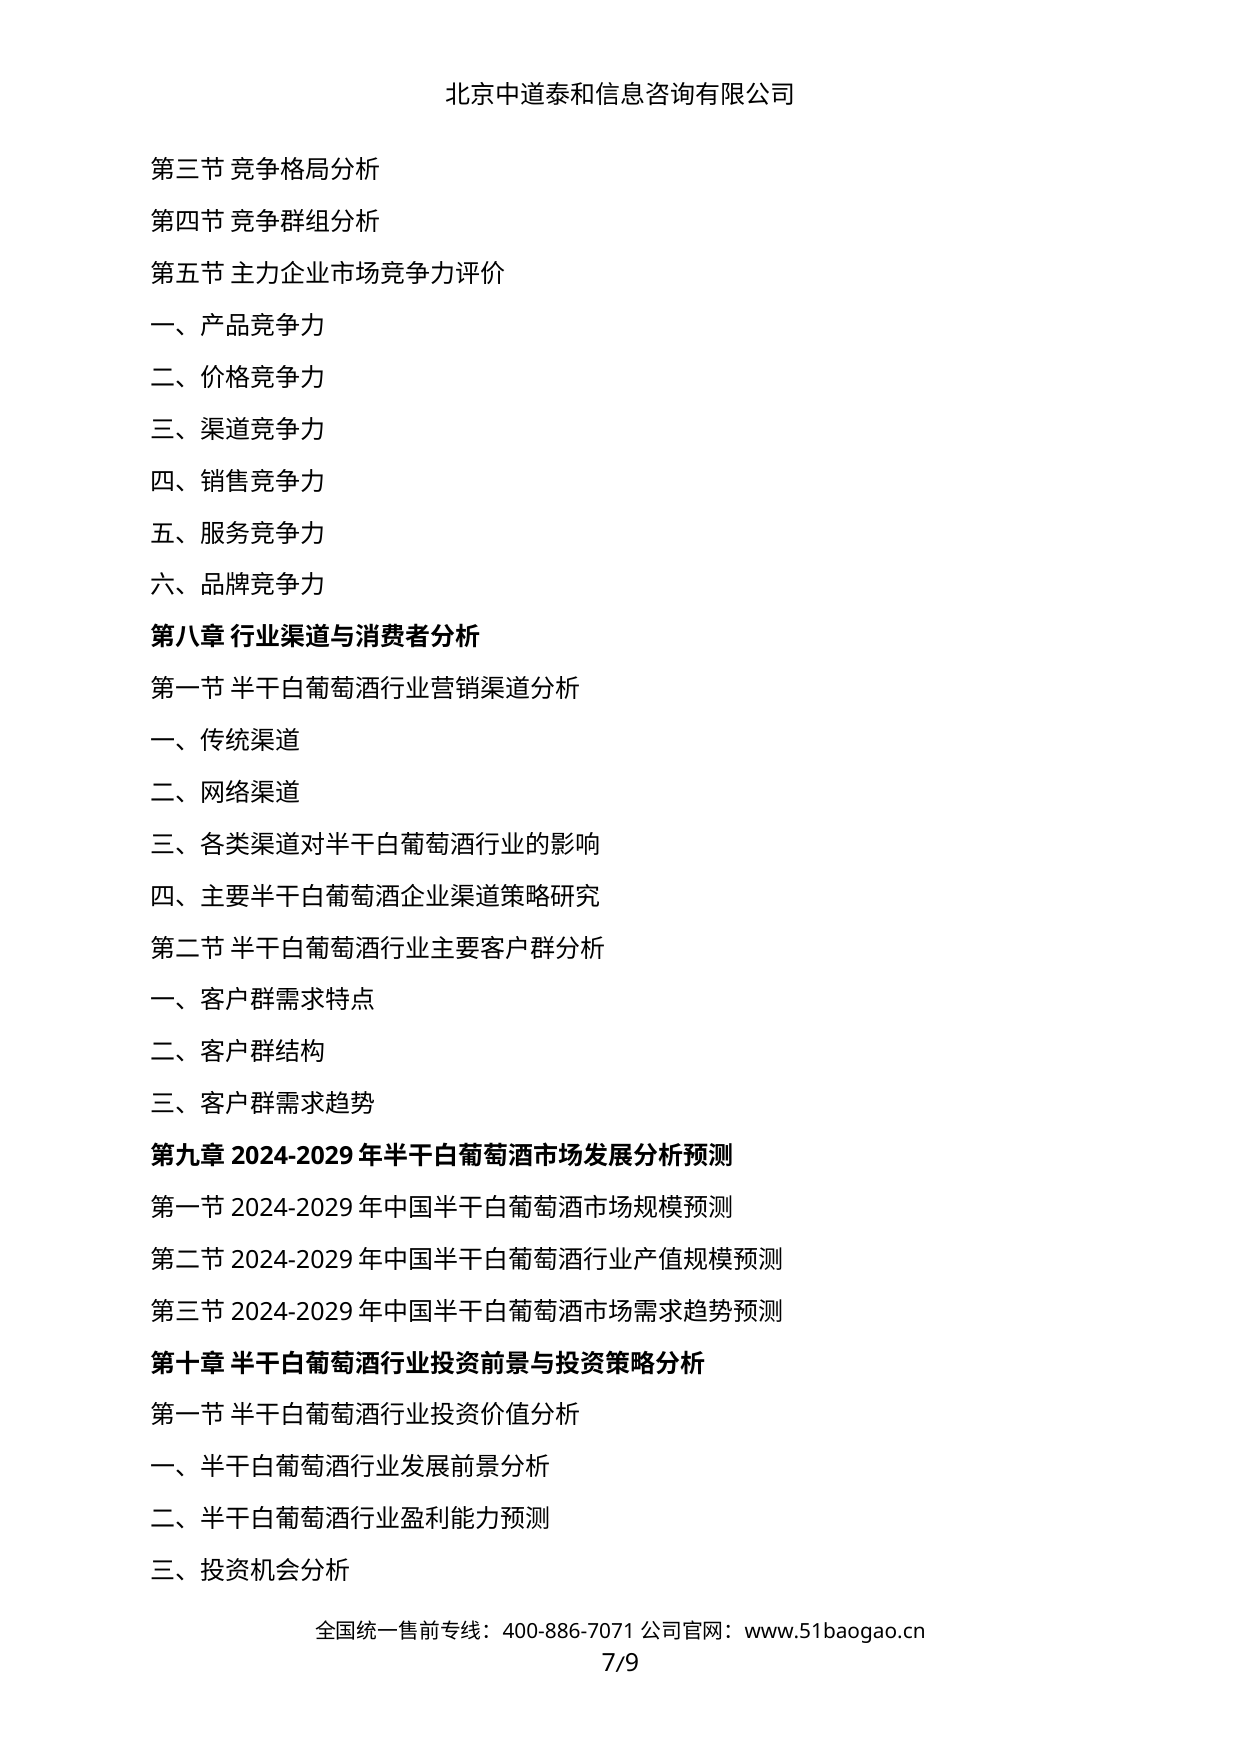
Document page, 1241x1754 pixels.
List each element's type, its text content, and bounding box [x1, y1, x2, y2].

text 一、客户群需求特点 [150, 980, 1090, 1016]
text 第三节 2024-2029年中国半干白葡萄酒市场需求趋势预测 [150, 1291, 1090, 1327]
text 第十章 半干白葡萄酒行业投资前景与投资策略分析 [150, 1343, 1090, 1379]
text 第五节 主力企业市场竞争力评价 [150, 254, 1090, 290]
text 四、销售竞争力 [150, 461, 1090, 497]
text 二、客户群结构 [150, 1032, 1090, 1068]
text 三、各类渠道对半干白葡萄酒行业的影响 [150, 824, 1090, 861]
text 六、品牌竞争力 [150, 565, 1090, 601]
text 第二节 2024-2029年中国半干白葡萄酒行业产值规模预测 [150, 1239, 1090, 1276]
text 一、半干白葡萄酒行业发展前景分析 [150, 1447, 1090, 1483]
text 三、渠道竞争力 [150, 409, 1090, 446]
text 第八章 行业渠道与消费者分析 [150, 617, 1090, 653]
text 二、价格竞争力 [150, 357, 1090, 394]
text 二、网络渠道 [150, 772, 1090, 809]
text 第二节 半干白葡萄酒行业主要客户群分析 [150, 928, 1090, 964]
text 四、主要半干白葡萄酒企业渠道策略研究 [150, 876, 1090, 912]
text 二、半干白葡萄酒行业盈利能力预测 [150, 1499, 1090, 1535]
text 一、产品竞争力 [150, 306, 1090, 342]
text 五、服务竞争力 [150, 513, 1090, 549]
text 第四节 竞争群组分析 [150, 202, 1090, 238]
text 第一节 半干白葡萄酒行业营销渠道分析 [150, 669, 1090, 705]
text 第三节 竞争格局分析 [150, 150, 1090, 186]
text 三、投资机会分析 [150, 1551, 1090, 1587]
text 第九章 2024-2029年半干白葡萄酒市场发展分析预测 [150, 1136, 1090, 1172]
text 第一节 半干白葡萄酒行业投资价值分析 [150, 1395, 1090, 1431]
text 一、传统渠道 [150, 721, 1090, 757]
text 第一节 2024-2029年中国半干白葡萄酒市场规模预测 [150, 1187, 1090, 1224]
text 三、客户群需求趋势 [150, 1084, 1090, 1120]
